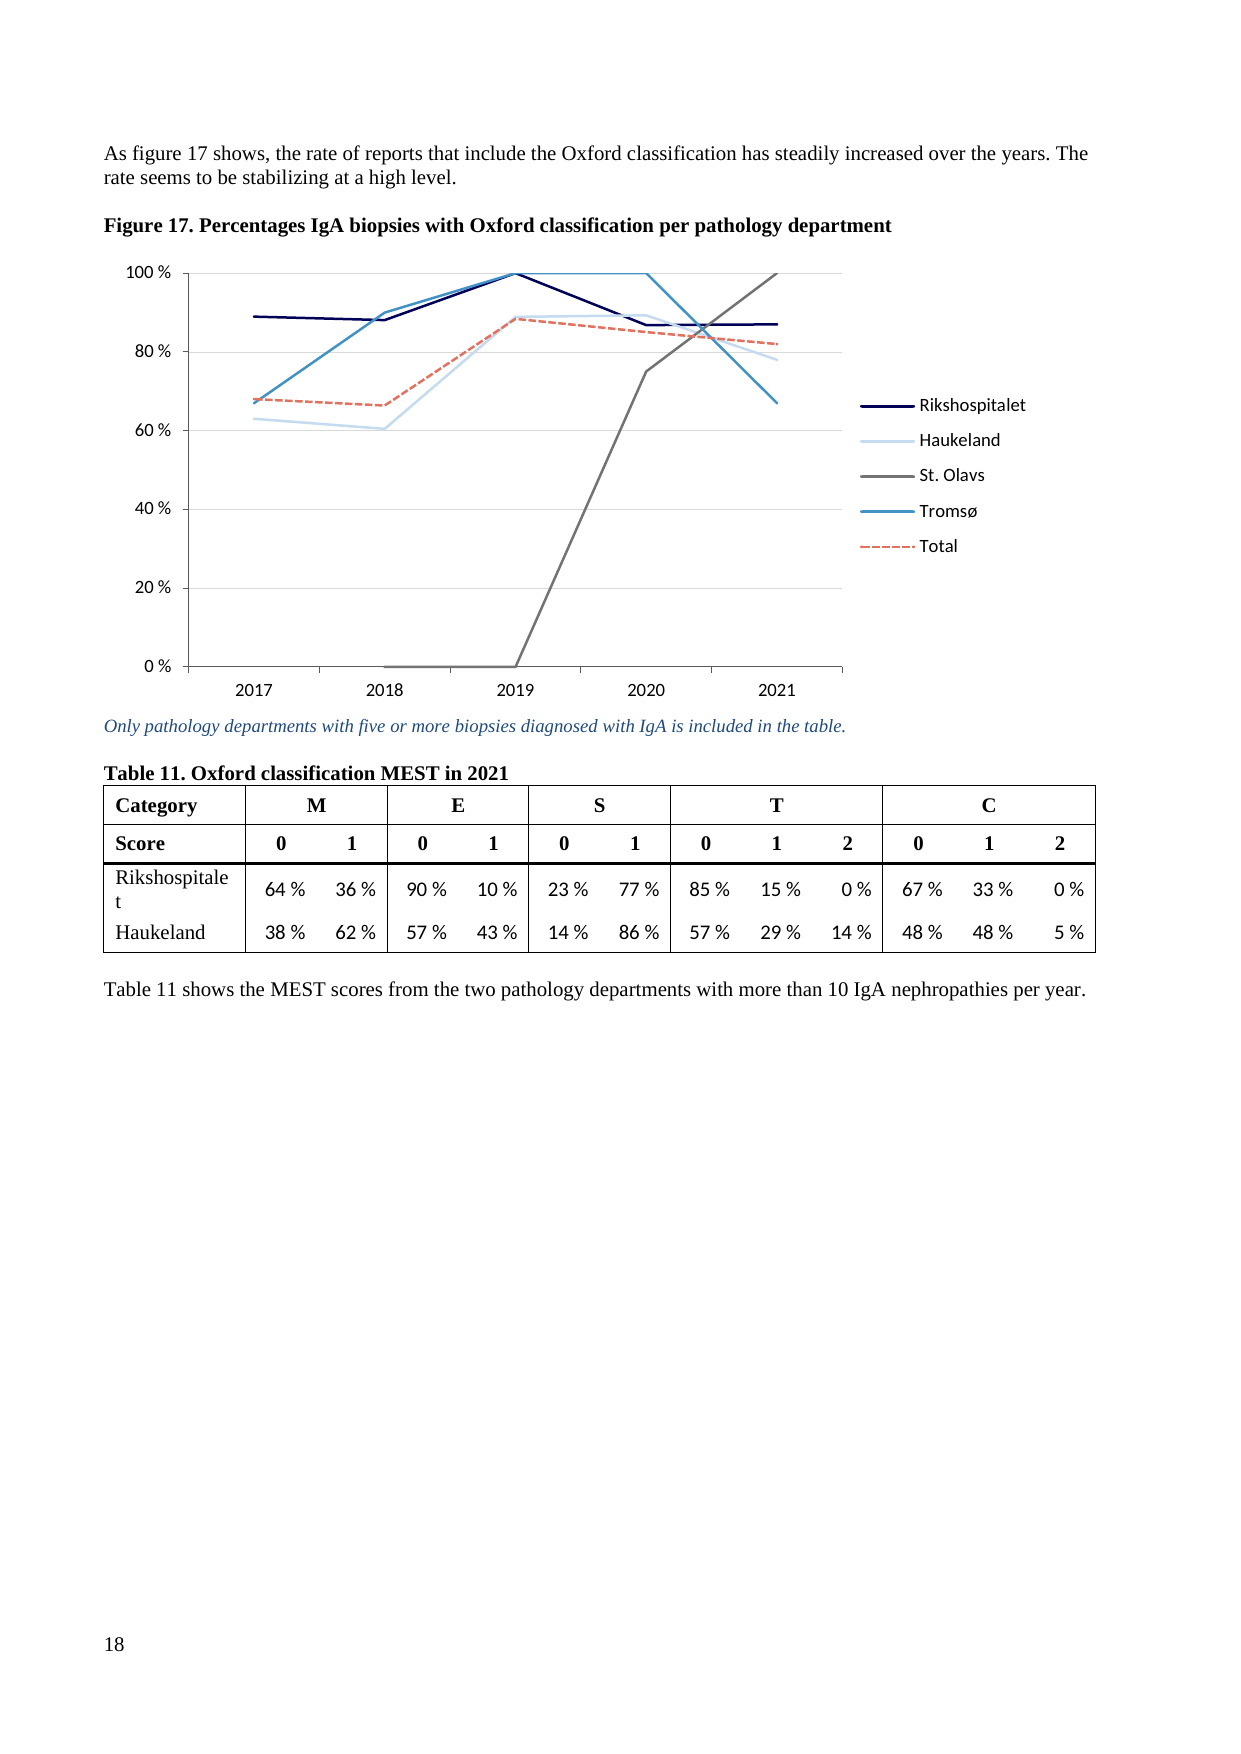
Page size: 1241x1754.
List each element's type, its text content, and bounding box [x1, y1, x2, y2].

text As figure 17 shows, the rate of reports that include the Oxford classification has steadily increased over the years. The rate seems to be stabilizing at a high level. [103, 141, 1092, 213]
table_cell 1 [316, 825, 387, 862]
table_cell 1 [954, 825, 1024, 862]
table_cell 0 % [1024, 865, 1095, 913]
text Table 11 shows the MEST scores from the two pathology departments with more than 10 IgA nephropathies per year. [103, 977, 1092, 1001]
table_cell Haukeland [104, 913, 245, 952]
table_cell Score [104, 825, 245, 862]
table_header E [388, 786, 528, 823]
table_cell 2 [1024, 825, 1095, 862]
table_cell 15 % [741, 865, 812, 913]
table_cell 64 % [246, 865, 316, 913]
table_header S [529, 786, 670, 823]
table_cell 77 % [600, 865, 670, 913]
table_cell 23 % [529, 865, 599, 913]
table_cell 67 % [883, 865, 954, 913]
table_cell 0 % [812, 865, 882, 913]
table_cell 43 % [458, 913, 528, 952]
table_cell 0 [246, 825, 316, 862]
table_header Category [104, 786, 245, 823]
table_cell 0 [529, 825, 599, 862]
text Only pathology departments with five or more biopsies diagnosed with IgA is included in the table. [103, 715, 1092, 737]
table_cell 0 [671, 825, 741, 862]
text Table 11. Oxford classification MEST in 2021 [103, 737, 1092, 785]
table_header C [883, 786, 1095, 823]
table_cell 10 % [458, 865, 528, 913]
table_cell 14 % [812, 913, 882, 952]
table_cell 0 [388, 825, 458, 862]
table_cell 29 % [741, 913, 812, 952]
table_cell 86 % [600, 913, 670, 952]
table_cell 48 % [954, 913, 1024, 952]
table_cell 36 % [316, 865, 387, 913]
table_cell 90 % [388, 865, 458, 913]
table_cell 62 % [316, 913, 387, 952]
table_cell Rikshospitalet [104, 865, 245, 913]
table_cell 1 [600, 825, 670, 862]
table_cell 1 [458, 825, 528, 862]
table_cell 0 [883, 825, 954, 862]
table_cell 38 % [246, 913, 316, 952]
table_cell 14 % [529, 913, 599, 952]
table_cell 2 [812, 825, 882, 862]
table_cell 57 % [388, 913, 458, 952]
table_cell 48 % [883, 913, 954, 952]
table_cell 1 [741, 825, 812, 862]
table_cell 5 % [1024, 913, 1095, 952]
text Figure 17. Percentages IgA biopsies with Oxford classification per pathology department [103, 213, 1092, 237]
table_header M [246, 786, 387, 823]
table_cell 33 % [954, 865, 1024, 913]
table_cell 57 % [671, 913, 741, 952]
table_header T [671, 786, 882, 823]
table_cell 85 % [671, 865, 741, 913]
